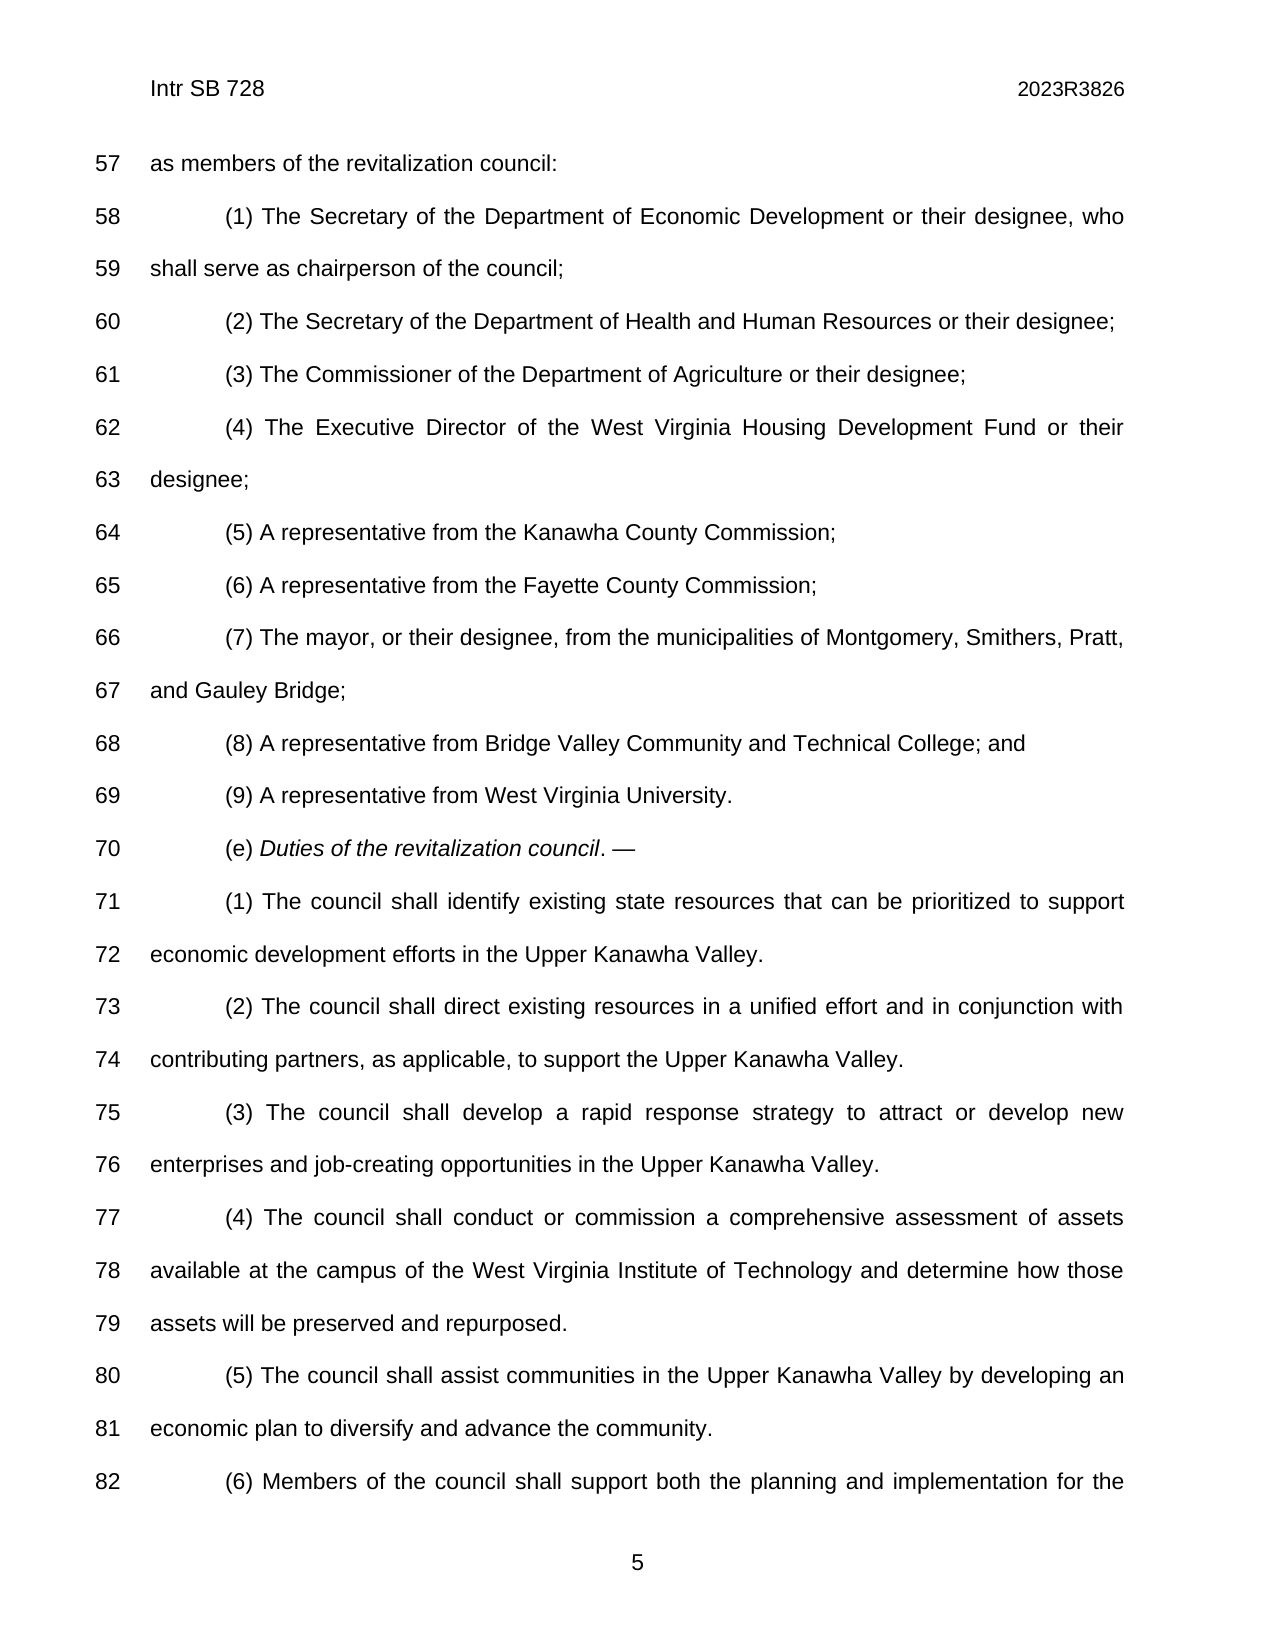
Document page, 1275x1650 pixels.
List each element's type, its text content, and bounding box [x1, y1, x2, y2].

text (7) The mayor, or their designee, from the municipalities of Montgomery, Smithers, Pratt, and Gauley Bridge; [150, 624, 1125, 703]
text (2) The Secretary of the Department of Health and Human Resources or their designee; [150, 308, 1125, 334]
text (1) The council shall identify existing state resources that can be prioritized to support economic development efforts in the Upper Kanawha Valley. [150, 888, 1125, 967]
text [150, 1468, 1125, 1494]
text (9) A representative from West Virginia University. [150, 782, 1125, 809]
text (1) The Secretary of the Department of Economic Development or their designee, who shall serve as chairperson of the council; [150, 203, 1125, 282]
text (4) The Executive Director of the West Virginia Housing Development Fund or their designee; [150, 413, 1125, 493]
text (8) A representative from Bridge Valley Community and Technical College; and [150, 730, 1125, 756]
text (4) The council shall conduct or commission a comprehensive assessment of assets available at the campus of the West Virginia Institute of Technology and determine how those assets will be preserved and repurposed. [150, 1204, 1125, 1336]
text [150, 150, 1125, 176]
text (3) The Commissioner of the Department of Agriculture or their designee; [150, 361, 1125, 387]
text (e) Duties of the revitalization council. — [150, 835, 1125, 862]
text (5) The council shall assist communities in the Upper Kanawha Valley by developing an economic plan to diversify and advance the community. [150, 1362, 1125, 1441]
text (3) The council shall develop a rapid response strategy to attract or develop new enterprises and job-creating opportunities in the Upper Kanawha Valley. [150, 1099, 1125, 1178]
text (2) The council shall direct existing resources in a unified effort and in conjunction with contributing partners, as applicable, to support the Upper Kanawha Valley. [150, 993, 1125, 1072]
text (5) A representative from the Kanawha County Commission; [150, 519, 1125, 545]
text (6) A representative from the Fayette County Commission; [150, 572, 1125, 598]
